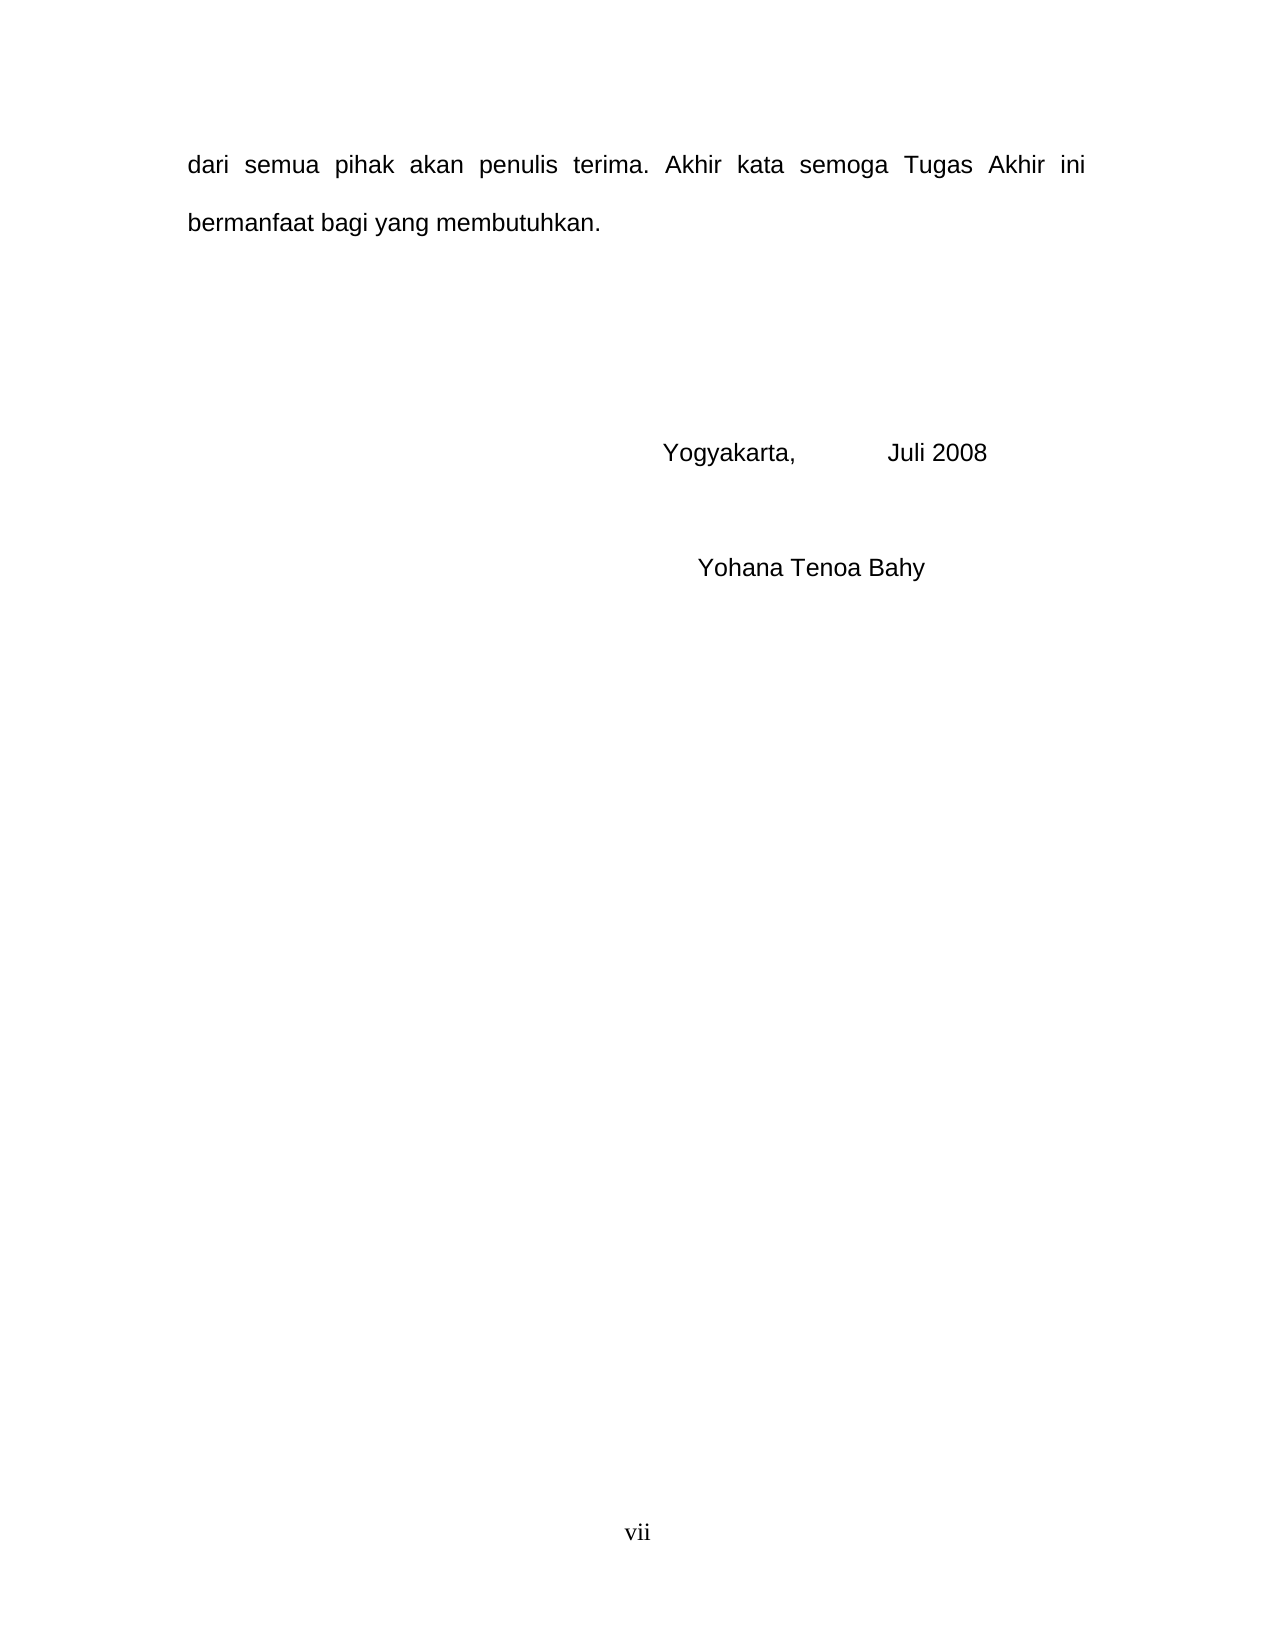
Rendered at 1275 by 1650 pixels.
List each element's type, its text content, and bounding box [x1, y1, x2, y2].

text Yohana Tenoa Bahy [187, 552, 1087, 581]
text Yogyakarta, Juli 2008 [187, 437, 1087, 466]
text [187, 150, 1087, 236]
